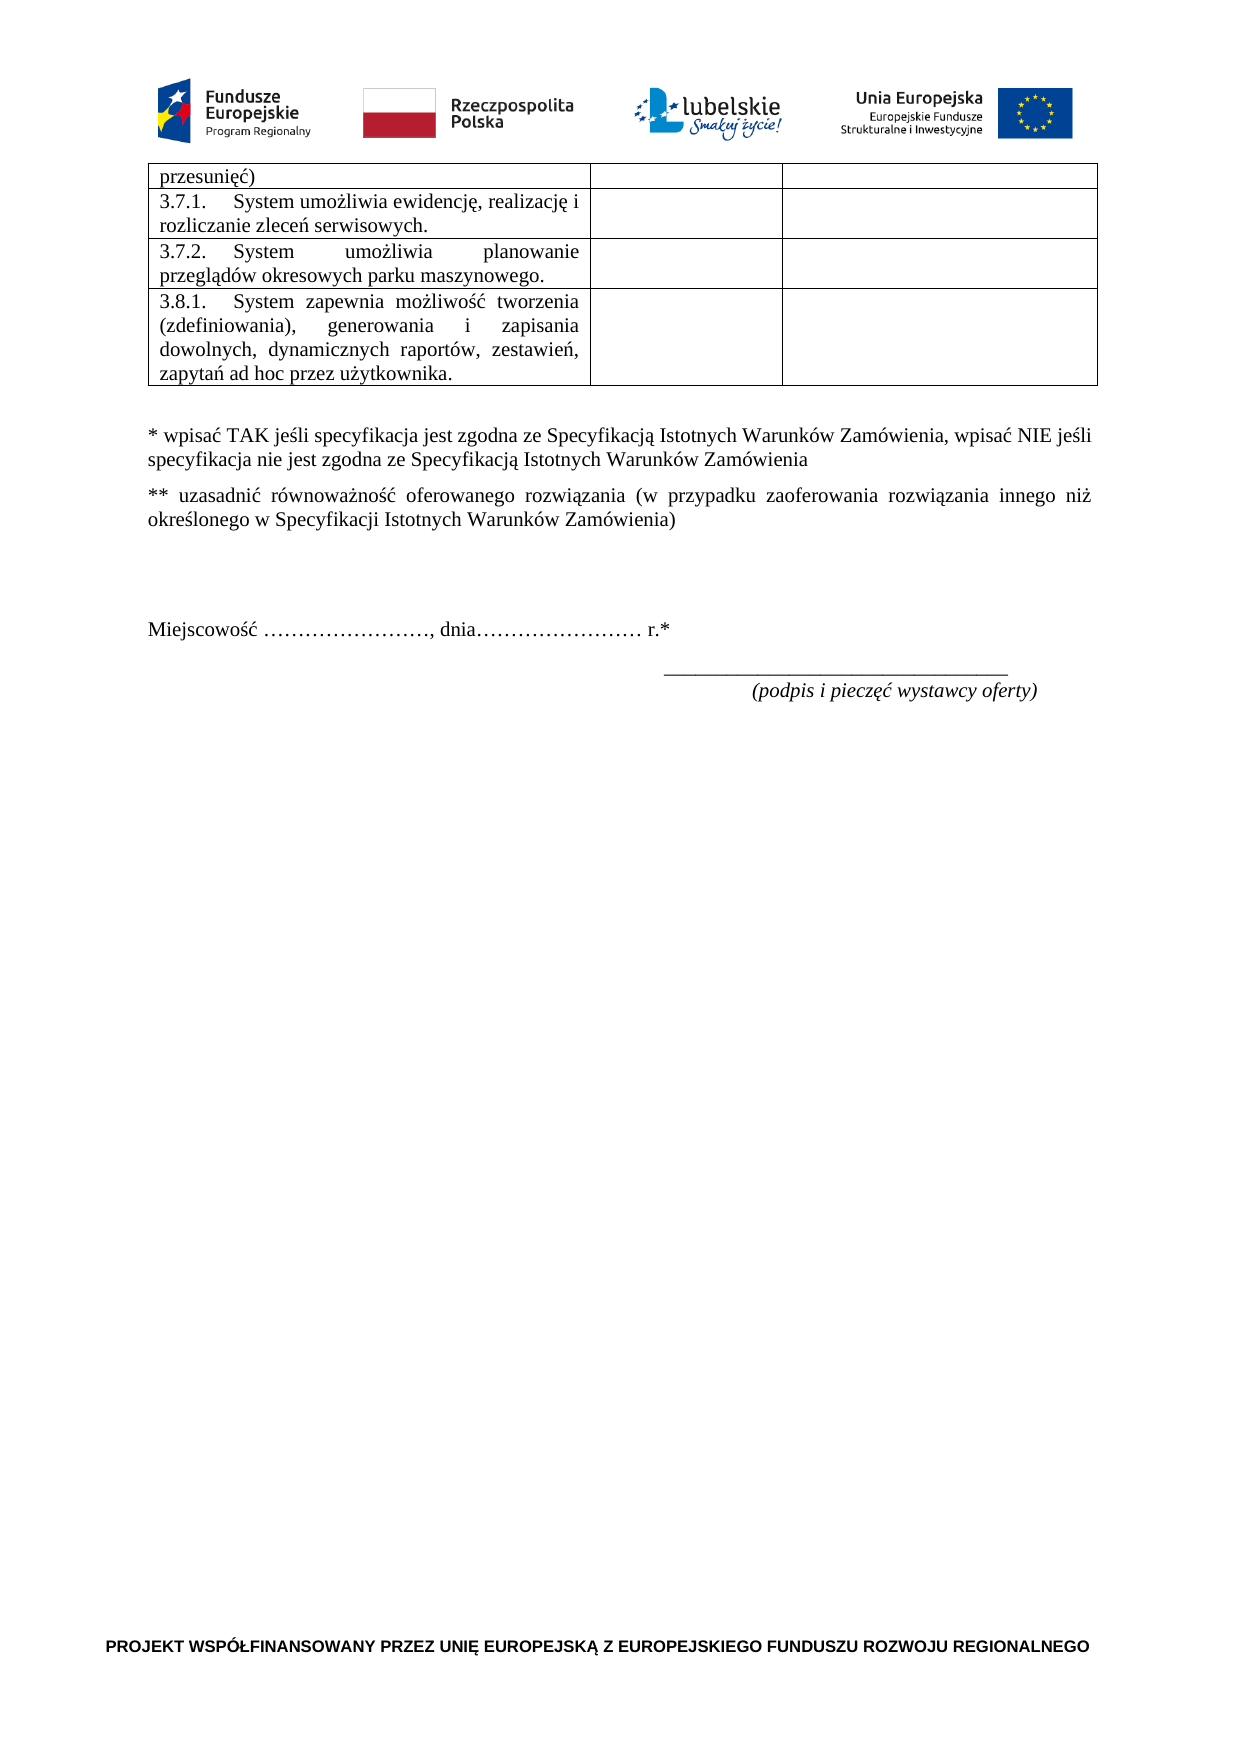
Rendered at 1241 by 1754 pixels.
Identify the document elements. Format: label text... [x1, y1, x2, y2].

table_cell [783, 239, 1097, 288]
table_cell [591, 189, 782, 238]
text * wpisać TAK jeśli specyfikacja jest zgodna ze Specyfikacją Istotnych Warunków Zamówienia, wpisać NIE jeśli specyfikacja nie jest zgodna ze Specyfikacją Istotnych Warunków Zamówienia [148, 423, 1093, 471]
table_cell [783, 289, 1097, 385]
text Miejscowość ……………………, dnia…………………… r.* [148, 617, 1093, 641]
table_cell 3.7.1. System umożliwia ewidencję, realizację i rozliczanie zleceń serwisowych. [149, 189, 590, 238]
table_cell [149, 164, 590, 188]
table_cell [783, 189, 1097, 238]
text _________________________________ (podpis i pieczęć wystawcy oferty) [148, 654, 1093, 702]
table_cell 3.8.1. System zapewnia możliwość tworzenia (zdefiniowania), generowania i zapisania dowolnych, dynamicznych raportów, zestawień, zapytań ad hoc przez użytkownika. [149, 289, 590, 385]
text ** uzasadnić równoważność oferowanego rozwiązania (w przypadku zaoferowania rozwiązania innego niż określonego w Specyfikacji Istotnych Warunków Zamówienia) [148, 483, 1093, 531]
table_cell [783, 164, 1097, 188]
table_cell [591, 164, 782, 188]
table_cell [591, 239, 782, 288]
table_cell 3.7.2. System umożliwia planowanie przeglądów okresowych parku maszynowego. [149, 239, 590, 288]
table_cell [591, 289, 782, 385]
